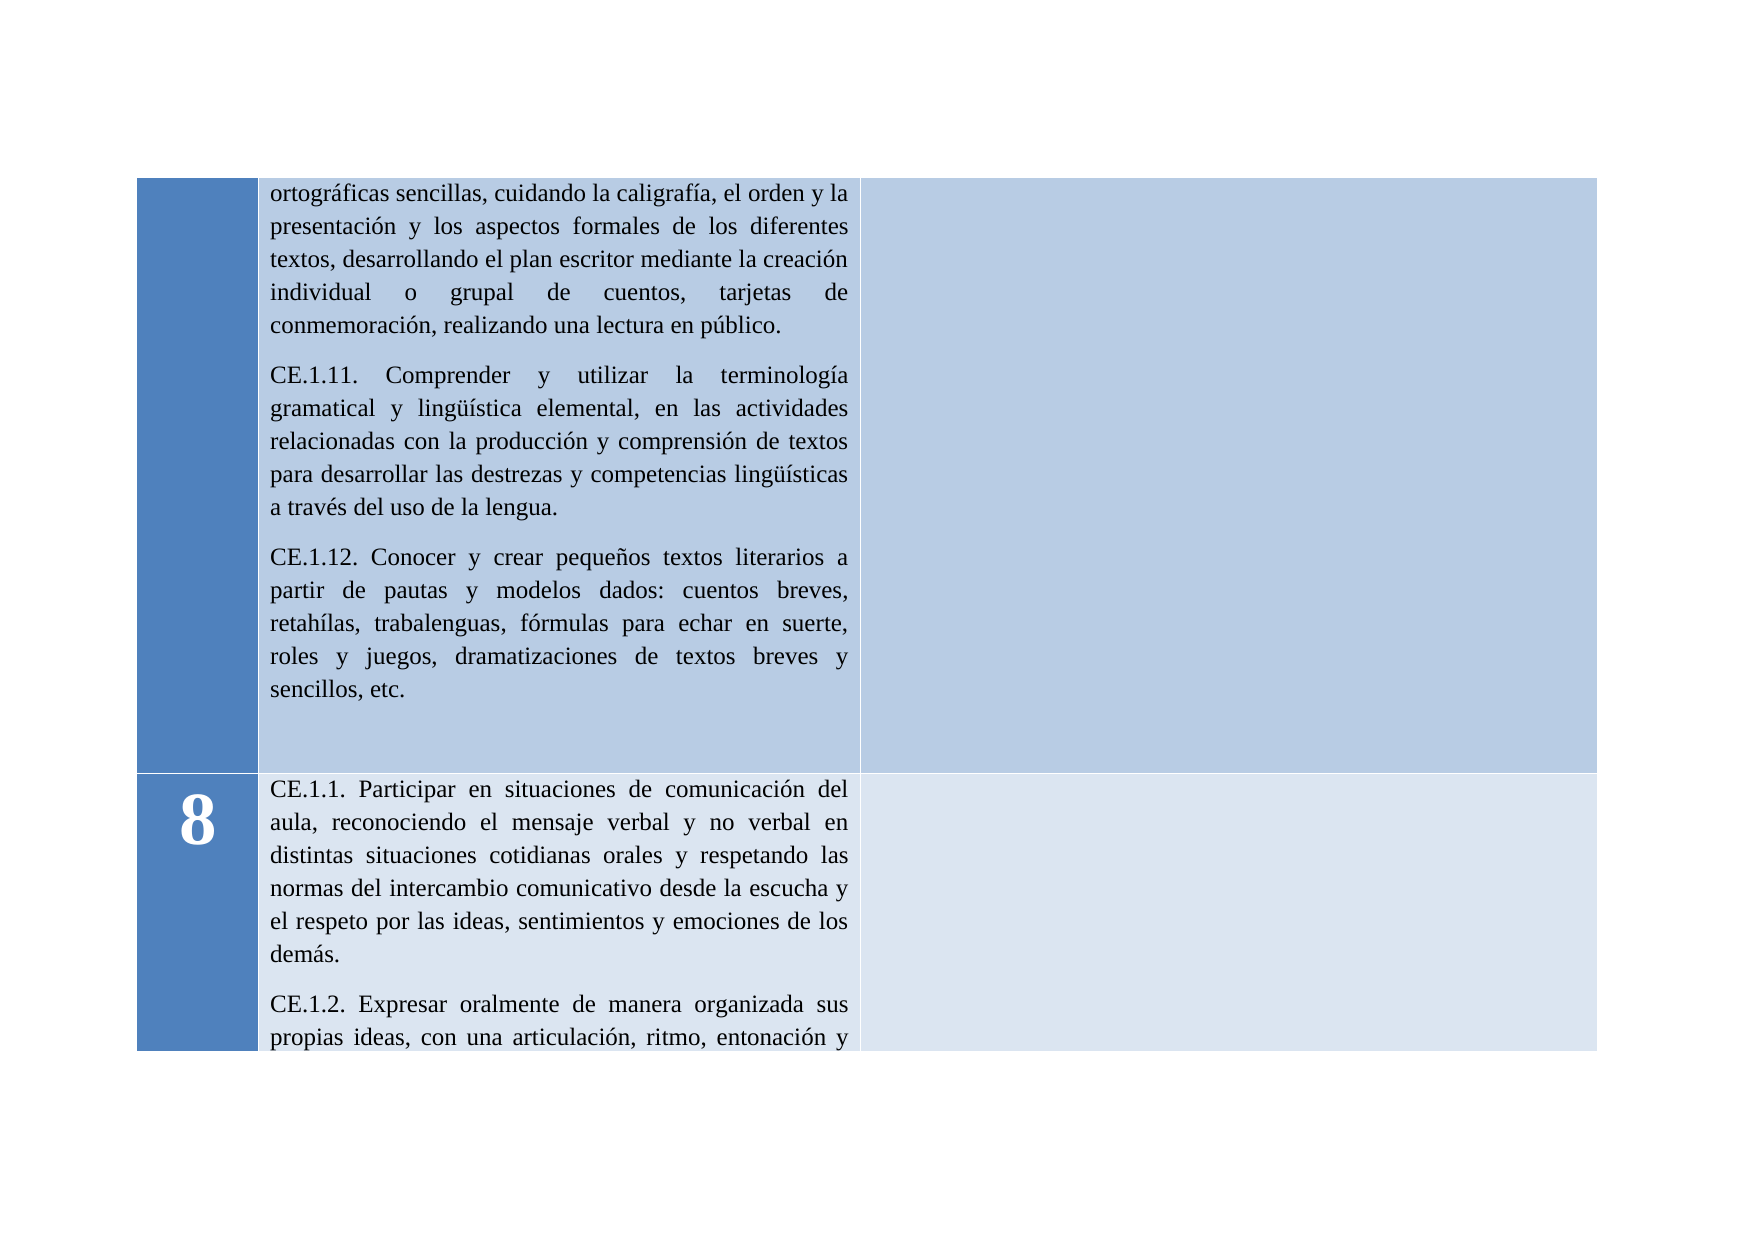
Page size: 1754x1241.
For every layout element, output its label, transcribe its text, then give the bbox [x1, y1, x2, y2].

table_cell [259, 774, 860, 1051]
table_cell 7 [137, 178, 258, 773]
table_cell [259, 178, 860, 773]
table_cell [861, 178, 1597, 773]
table_cell 8 [137, 774, 258, 1051]
table_cell [861, 774, 1597, 1051]
